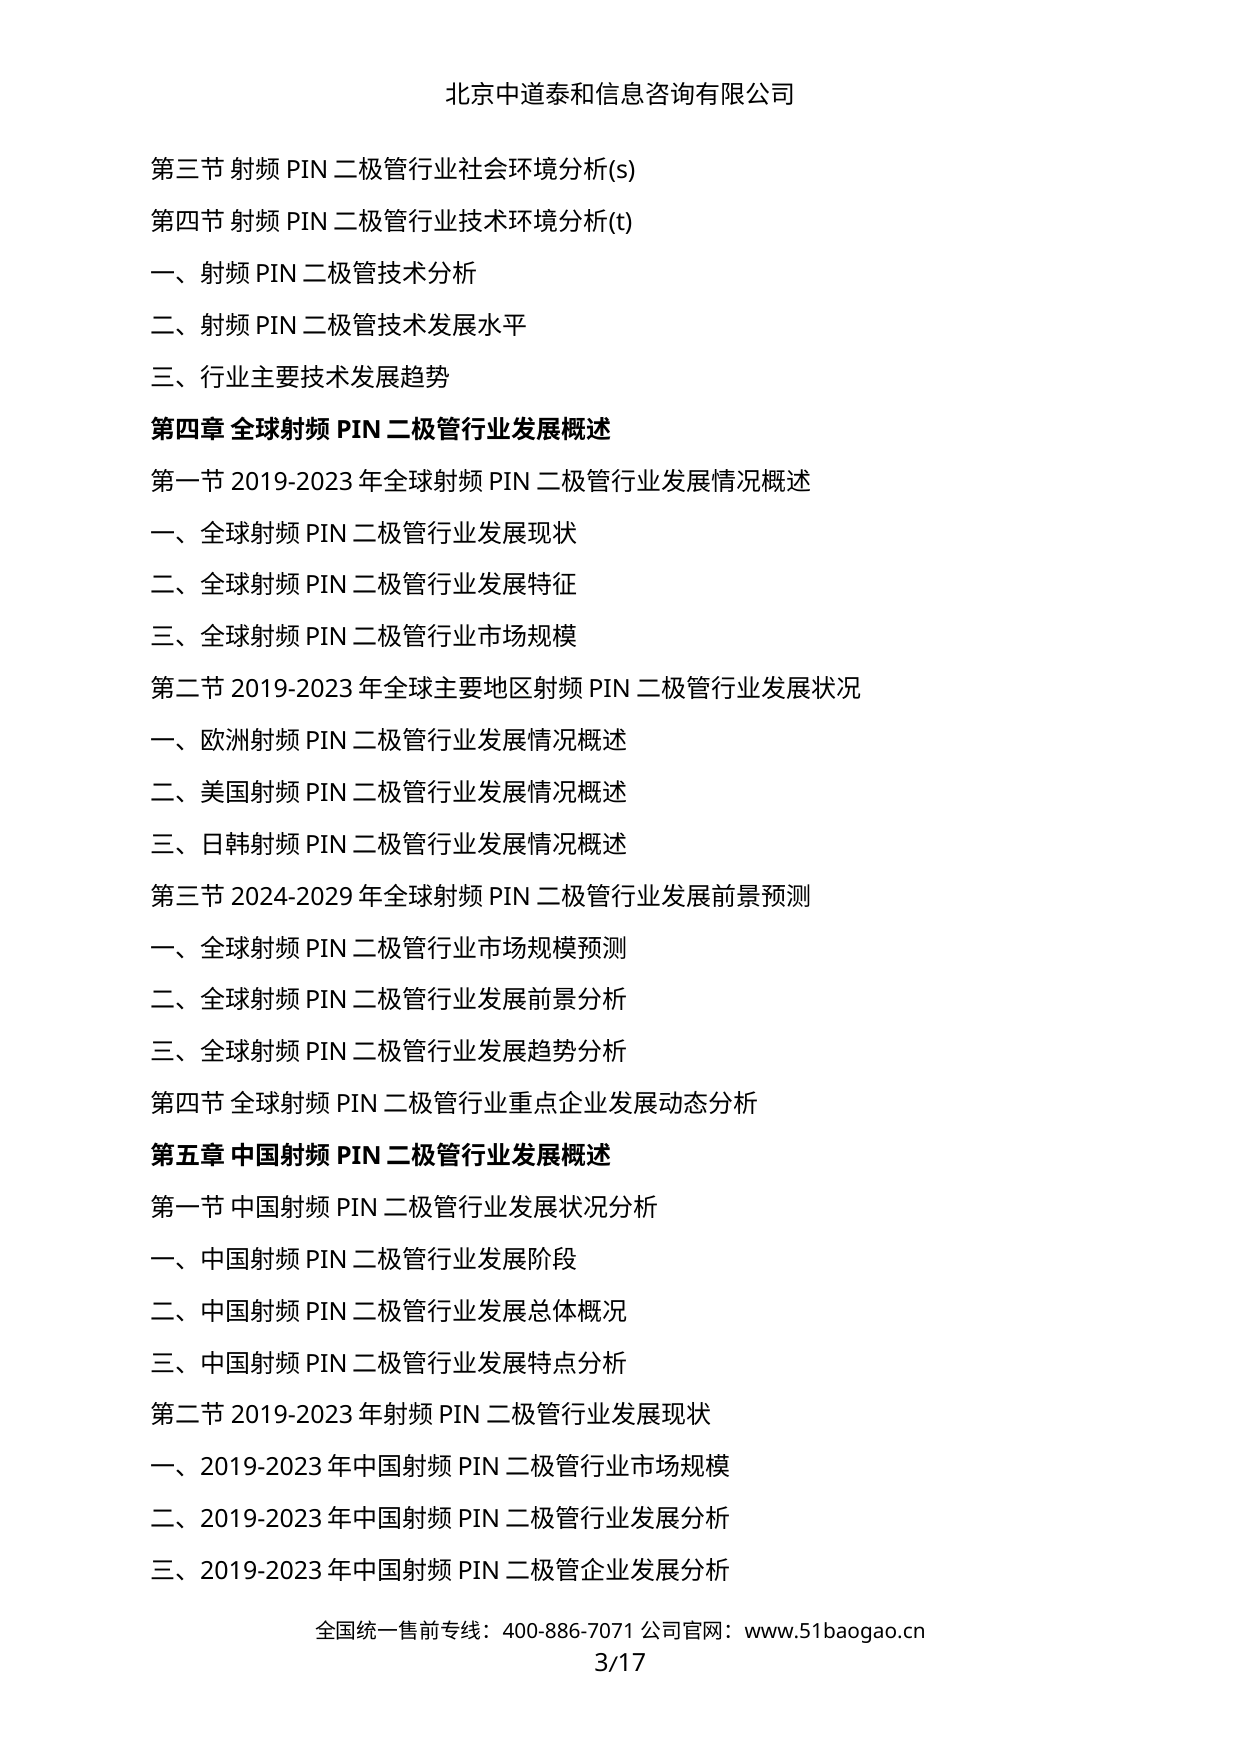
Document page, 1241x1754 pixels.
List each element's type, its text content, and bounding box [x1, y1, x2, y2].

text 一、2019-2023年中国射频PIN二极管行业市场规模 [150, 1447, 1090, 1483]
text 一、全球射频PIN二极管行业发展现状 [150, 513, 1090, 549]
text 第二节 2019-2023年全球主要地区射频PIN二极管行业发展状况 [150, 669, 1090, 705]
text 第一节 中国射频PIN二极管行业发展状况分析 [150, 1187, 1090, 1224]
text 二、2019-2023年中国射频PIN二极管行业发展分析 [150, 1499, 1090, 1535]
text 二、美国射频PIN二极管行业发展情况概述 [150, 772, 1090, 809]
text 三、2019-2023年中国射频PIN二极管企业发展分析 [150, 1551, 1090, 1587]
text 二、中国射频PIN二极管行业发展总体概况 [150, 1291, 1090, 1327]
text 三、中国射频PIN二极管行业发展特点分析 [150, 1343, 1090, 1379]
text 二、全球射频PIN二极管行业发展前景分析 [150, 980, 1090, 1016]
text 第三节 射频PIN二极管行业社会环境分析(s) [150, 150, 1090, 186]
text 第四章 全球射频PIN二极管行业发展概述 [150, 409, 1090, 446]
text 第三节 2024-2029年全球射频PIN二极管行业发展前景预测 [150, 876, 1090, 912]
text 一、中国射频PIN二极管行业发展阶段 [150, 1239, 1090, 1276]
text 三、全球射频PIN二极管行业发展趋势分析 [150, 1032, 1090, 1068]
text 三、全球射频PIN二极管行业市场规模 [150, 617, 1090, 653]
text 第二节 2019-2023年射频PIN二极管行业发展现状 [150, 1395, 1090, 1431]
text 第五章 中国射频PIN二极管行业发展概述 [150, 1136, 1090, 1172]
text 一、欧洲射频PIN二极管行业发展情况概述 [150, 721, 1090, 757]
text 第一节 2019-2023年全球射频PIN二极管行业发展情况概述 [150, 461, 1090, 497]
text 第四节 全球射频PIN二极管行业重点企业发展动态分析 [150, 1084, 1090, 1120]
text 一、全球射频PIN二极管行业市场规模预测 [150, 928, 1090, 964]
text 第四节 射频PIN二极管行业技术环境分析(t) [150, 202, 1090, 238]
text 三、行业主要技术发展趋势 [150, 357, 1090, 394]
text 二、射频PIN二极管技术发展水平 [150, 306, 1090, 342]
text 二、全球射频PIN二极管行业发展特征 [150, 565, 1090, 601]
text 三、日韩射频PIN二极管行业发展情况概述 [150, 824, 1090, 861]
text 一、射频PIN二极管技术分析 [150, 254, 1090, 290]
